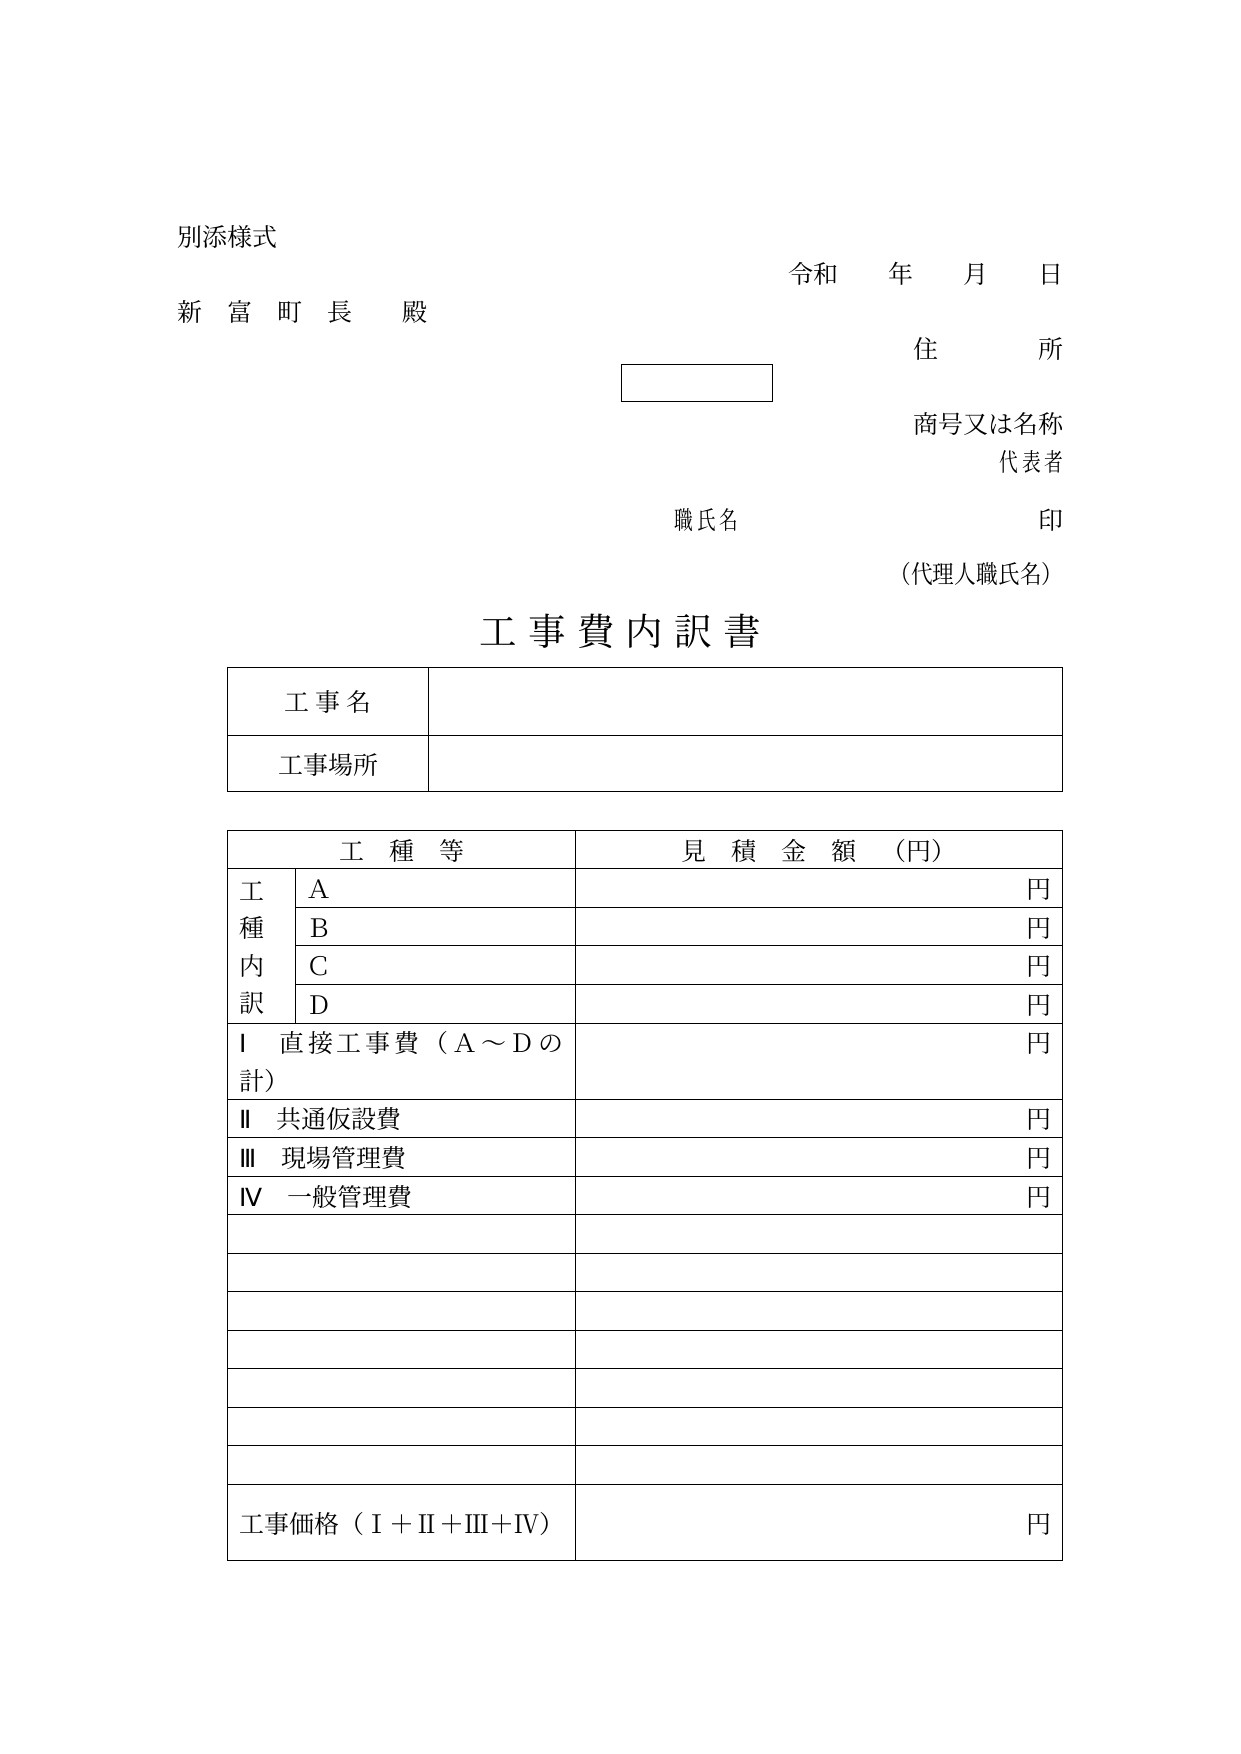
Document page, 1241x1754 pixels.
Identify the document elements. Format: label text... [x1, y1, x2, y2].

table_cell 円 [576, 1100, 1062, 1137]
table_header 工事名 [228, 668, 428, 734]
table_cell 工事場所 [228, 736, 428, 791]
table_header 工 種 等 [228, 831, 575, 868]
text 代表者職氏名 印 [177, 442, 1063, 554]
table_cell [228, 1369, 575, 1407]
table_cell 円 [576, 908, 1062, 945]
table_cell 円 [576, 985, 1062, 1022]
table_cell Ⅳ 一般管理費 [228, 1177, 575, 1214]
table_cell 円 [576, 946, 1062, 984]
table_cell 円 [576, 869, 1062, 907]
table_cell 円 [576, 1485, 1062, 1560]
table_cell [576, 1446, 1062, 1484]
table_cell Ⅰ 直接工事費（Ａ～Ｄの計） [228, 1024, 575, 1098]
text （代理人職氏名） [177, 554, 1063, 592]
table_cell [576, 1215, 1062, 1253]
text 令和 年 月 日 [177, 254, 1063, 292]
table_cell [228, 1292, 575, 1330]
table_cell [228, 1446, 575, 1484]
table_cell 工種内 訳 [228, 869, 295, 1022]
table_cell [576, 1254, 1062, 1291]
text 新 富 町 長 殿 [177, 292, 1063, 329]
text 工事費内訳書 [177, 592, 1063, 667]
table_cell [576, 1408, 1062, 1445]
table_cell [228, 1254, 575, 1291]
table_cell [228, 1215, 575, 1253]
table_cell Ⅱ 共通仮設費 [228, 1100, 575, 1137]
table_cell 工事価格（Ⅰ＋Ⅱ＋Ⅲ＋Ⅳ） [228, 1485, 575, 1560]
table_cell Ⅲ 現場管理費 [228, 1138, 575, 1176]
table_cell Ｃ [296, 946, 575, 984]
table_cell [228, 1408, 575, 1445]
table_header [429, 668, 1062, 734]
table_cell [228, 1331, 575, 1368]
table_cell Ａ [296, 869, 575, 907]
table_cell Ｂ [296, 908, 575, 945]
text 商号又は名称 [177, 404, 1063, 442]
table_cell 円 [576, 1177, 1062, 1214]
table_header 見 積 金 額 （円） [576, 831, 1062, 868]
table_cell 円 [576, 1138, 1062, 1176]
text 住 所 [177, 329, 1063, 367]
table_cell [576, 1331, 1062, 1368]
table_cell 円 [576, 1024, 1062, 1098]
text 別添様式 [177, 217, 1063, 254]
table_cell [576, 1292, 1062, 1330]
table_cell [429, 736, 1062, 791]
table_cell [576, 1369, 1062, 1407]
table_cell Ｄ [296, 985, 575, 1022]
